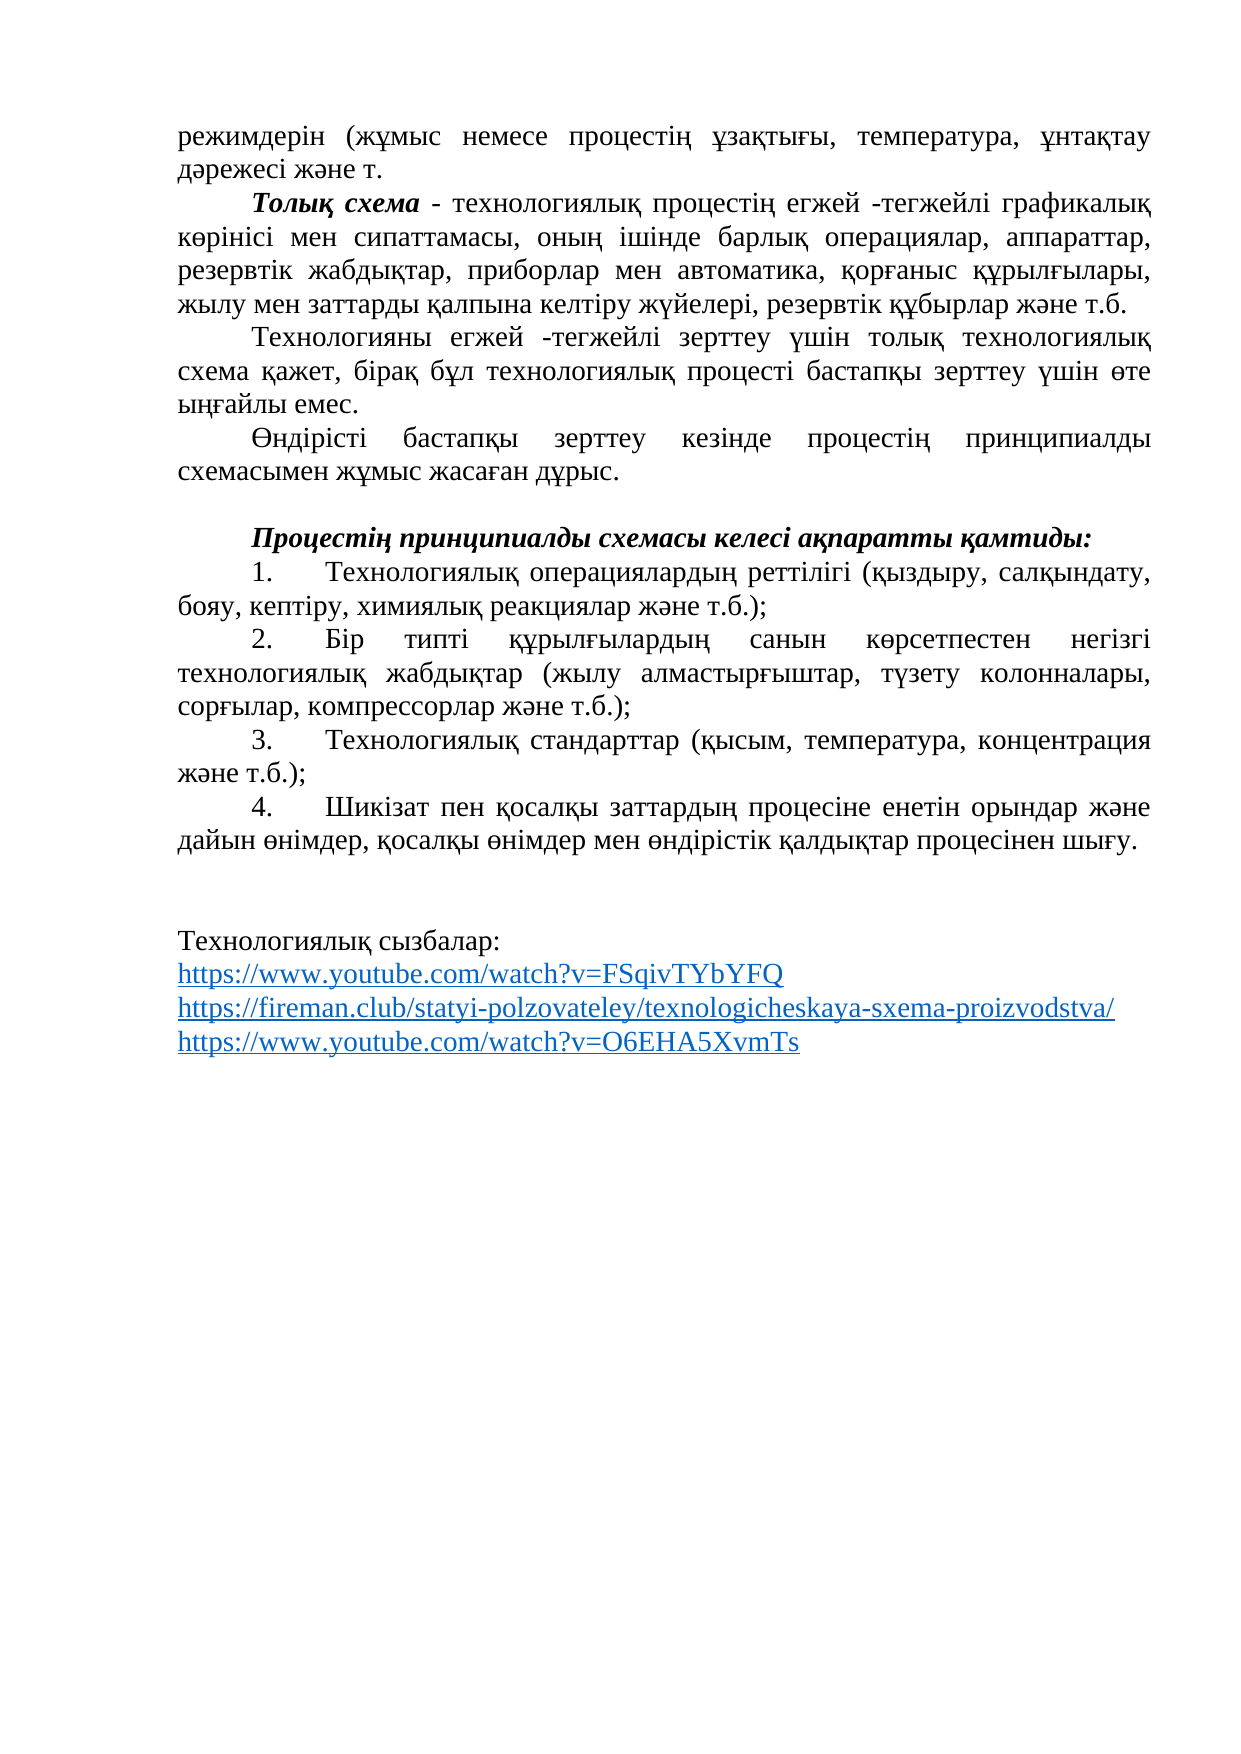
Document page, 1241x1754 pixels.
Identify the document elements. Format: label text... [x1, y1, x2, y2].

text https://www.youtube.com/watch?v=O6EHA5XvmTs [177, 1024, 1152, 1057]
text https://www.youtube.com/watch?v=FSqivTYbYFQ [177, 957, 1152, 990]
text https://fireman.club/statyi-polzovateley/texnologicheskaya-sxema-proizvodstva/ [177, 990, 1152, 1024]
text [177, 118, 1152, 185]
text Технологиялық сызбалар: [177, 923, 1152, 957]
list Технологиялық стандарттар (қысым, температура, концентрация және т.б.); [177, 722, 1152, 789]
list Технологиялық операциялардың реттілігі (қыздыру, салқындату, бояу, кептіру, химиялық реакциялар және т.б.); [177, 554, 1152, 621]
list Шикізат пен қосалқы заттардың процесіне енетін орындар және дайын өнімдер, қосалқы өнімдер мен өндірістік қалдықтар процесінен шығу. [177, 789, 1152, 856]
text Технологияны егжей -тегжейлі зерттеу үшін толық технологиялық схема қажет, бірақ бұл технологиялық процесті бастапқы зерттеу үшін өте ыңғайлы емес. [177, 319, 1152, 420]
text Толық схема - технологиялық процестің егжей -тегжейлі графикалық көрінісі мен сипаттамасы, оның ішінде барлық операциялар, аппараттар, резервтік жабдықтар, приборлар мен автоматика, қорғаныс құрылғылары, жылу мен заттарды қалпына келтіру жүйелері, резервтік құбырлар және т.б. [177, 185, 1152, 319]
text Процестің принципиалды схемасы келесі ақпаратты қамтиды: [177, 521, 1152, 554]
list Бір типті құрылғылардың санын көрсетпестен негізгі технологиялық жабдықтар (жылу алмастырғыштар, түзету колонналары, сорғылар, компрессорлар және т.б.); [177, 621, 1152, 722]
text Өндірісті бастапқы зерттеу кезінде процестің принципиалды схемасымен жұмыс жасаған дұрыс. [177, 420, 1152, 487]
